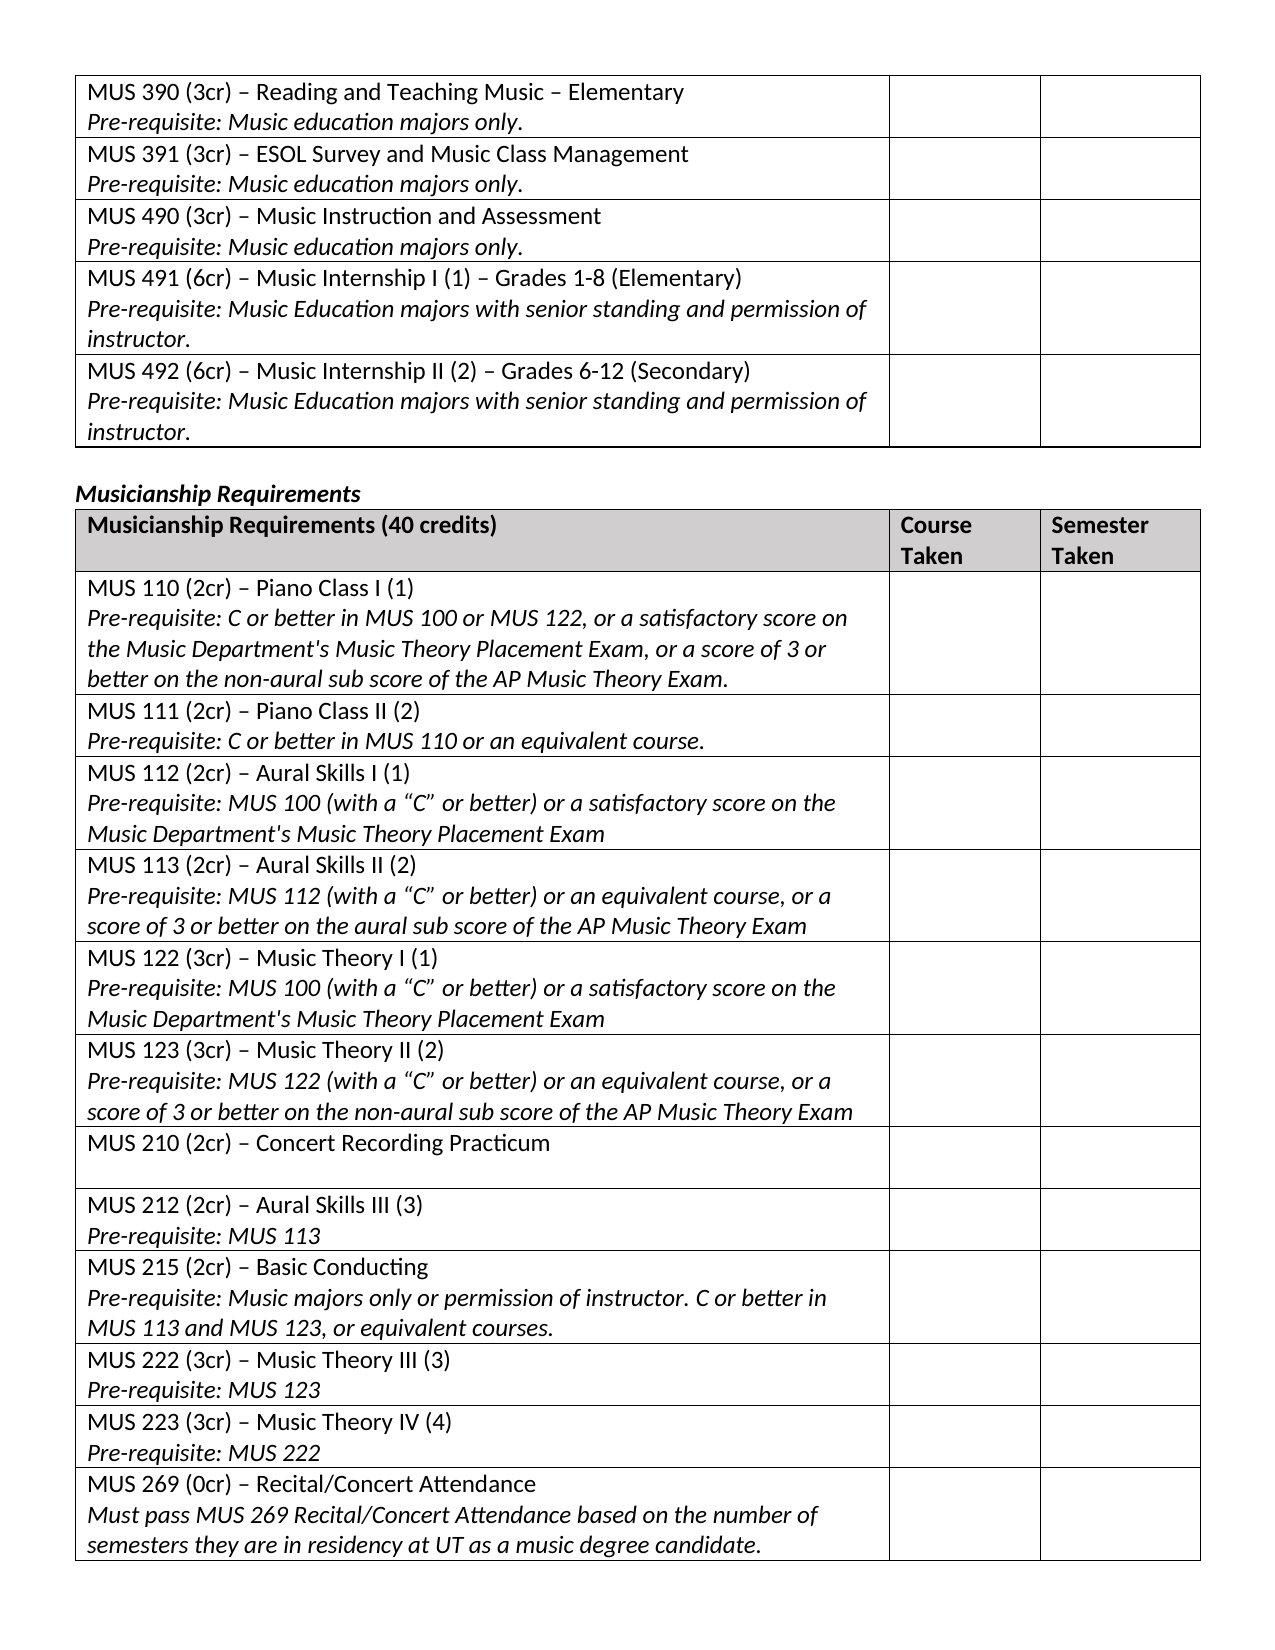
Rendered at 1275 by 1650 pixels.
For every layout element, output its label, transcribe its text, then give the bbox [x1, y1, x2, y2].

table_cell [1041, 262, 1200, 354]
table_cell [890, 850, 1040, 941]
table_cell [890, 200, 1040, 261]
table_cell [1041, 1344, 1200, 1405]
table_cell MUS 491 (6cr) – Music Internship I (1) – Grades 1-8 (Elementary) Pre-requisite: Music Education majors with senior standing and permission of instructor. [76, 262, 889, 354]
table_cell MUS 112 (2cr) – Aural Skills I (1) Pre-requisite: MUS 100 (with a “C” or better) or a satisfactory score on the Music Department's Music Theory Placement Exam [76, 757, 889, 848]
table_cell MUS 215 (2cr) – Basic Conducting Pre-requisite: Music majors only or permission of instructor. C or better in MUS 113 and MUS 123, or equivalent courses. [76, 1251, 889, 1343]
table_cell MUS 113 (2cr) – Aural Skills II (2) Pre-requisite: MUS 112 (with a “C” or better) or an equivalent course, or a score of 3 or better on the aural sub score of the AP Music Theory Exam [76, 850, 889, 941]
table_cell [890, 76, 1040, 137]
table_header Course Taken [890, 510, 1040, 571]
table_cell MUS 122 (3cr) – Music Theory I (1) Pre-requisite: MUS 100 (with a “C” or better) or a satisfactory score on the Music Department's Music Theory Placement Exam [76, 942, 889, 1034]
table_cell [1041, 695, 1200, 756]
table_cell [890, 262, 1040, 354]
table_cell MUS 111 (2cr) – Piano Class II (2) Pre-requisite: C or better in MUS 110 or an equivalent course. [76, 695, 889, 756]
table_header Musicianship Requirements (40 credits) [76, 510, 889, 571]
table_header Semester Taken [1041, 510, 1200, 571]
table_cell [890, 1468, 1040, 1560]
table_cell [890, 355, 1040, 446]
table_cell MUS 222 (3cr) – Music Theory III (3) Pre-requisite: MUS 123 [76, 1344, 889, 1405]
table_cell [1041, 1251, 1200, 1343]
table_cell MUS 492 (6cr) – Music Internship II (2) – Grades 6-12 (Secondary) Pre-requisite: Music Education majors with senior standing and permission of instructor. [76, 355, 889, 446]
table_cell [890, 1035, 1040, 1126]
table_cell MUS 212 (2cr) – Aural Skills III (3) Pre-requisite: MUS 113 [76, 1189, 889, 1250]
table_cell [1041, 355, 1200, 446]
table_cell [1041, 572, 1200, 694]
table_cell [890, 1344, 1040, 1405]
table_cell [1041, 76, 1200, 137]
table_cell [1041, 942, 1200, 1034]
table_cell [890, 695, 1040, 756]
table_cell [1041, 1468, 1200, 1560]
table_cell MUS 390 (3cr) – Reading and Teaching Music – Elementary Pre-requisite: Music education majors only. [76, 76, 889, 137]
subtitle Musicianship Requirements [75, 478, 1200, 508]
table_cell MUS 123 (3cr) – Music Theory II (2) Pre-requisite: MUS 122 (with a “C” or better) or an equivalent course, or a score of 3 or better on the non-aural sub score of the AP Music Theory Exam [76, 1035, 889, 1126]
table_cell [890, 138, 1040, 199]
table_cell [1041, 757, 1200, 848]
table_cell [1041, 1035, 1200, 1126]
table_cell [890, 1189, 1040, 1250]
table_cell [890, 757, 1040, 848]
table_cell [890, 942, 1040, 1034]
table_cell [890, 1406, 1040, 1467]
table_cell MUS 210 (2cr) – Concert Recording Practicum [76, 1127, 889, 1188]
table_cell [1041, 138, 1200, 199]
table_cell MUS 391 (3cr) – ESOL Survey and Music Class Management Pre-requisite: Music education majors only. [76, 138, 889, 199]
table_cell [1041, 200, 1200, 261]
table_cell MUS 110 (2cr) – Piano Class I (1) Pre-requisite: C or better in MUS 100 or MUS 122, or a satisfactory score on the Music Department's Music Theory Placement Exam, or a score of 3 or better on the non-aural sub score of the AP Music Theory Exam. [76, 572, 889, 694]
table_cell [890, 1127, 1040, 1188]
table_cell [1041, 1406, 1200, 1467]
table_cell MUS 490 (3cr) – Music Instruction and Assessment Pre-requisite: Music education majors only. [76, 200, 889, 261]
table_cell [890, 572, 1040, 694]
table_cell MUS 269 (0cr) – Recital/Concert Attendance Must pass MUS 269 Recital/Concert Attendance based on the number of semesters they are in residency at UT as a music degree candidate. [76, 1468, 889, 1560]
table_cell MUS 223 (3cr) – Music Theory IV (4) Pre-requisite: MUS 222 [76, 1406, 889, 1467]
table_cell [890, 1251, 1040, 1343]
table_cell [1041, 1127, 1200, 1188]
table_cell [1041, 1189, 1200, 1250]
table_cell [1041, 850, 1200, 941]
